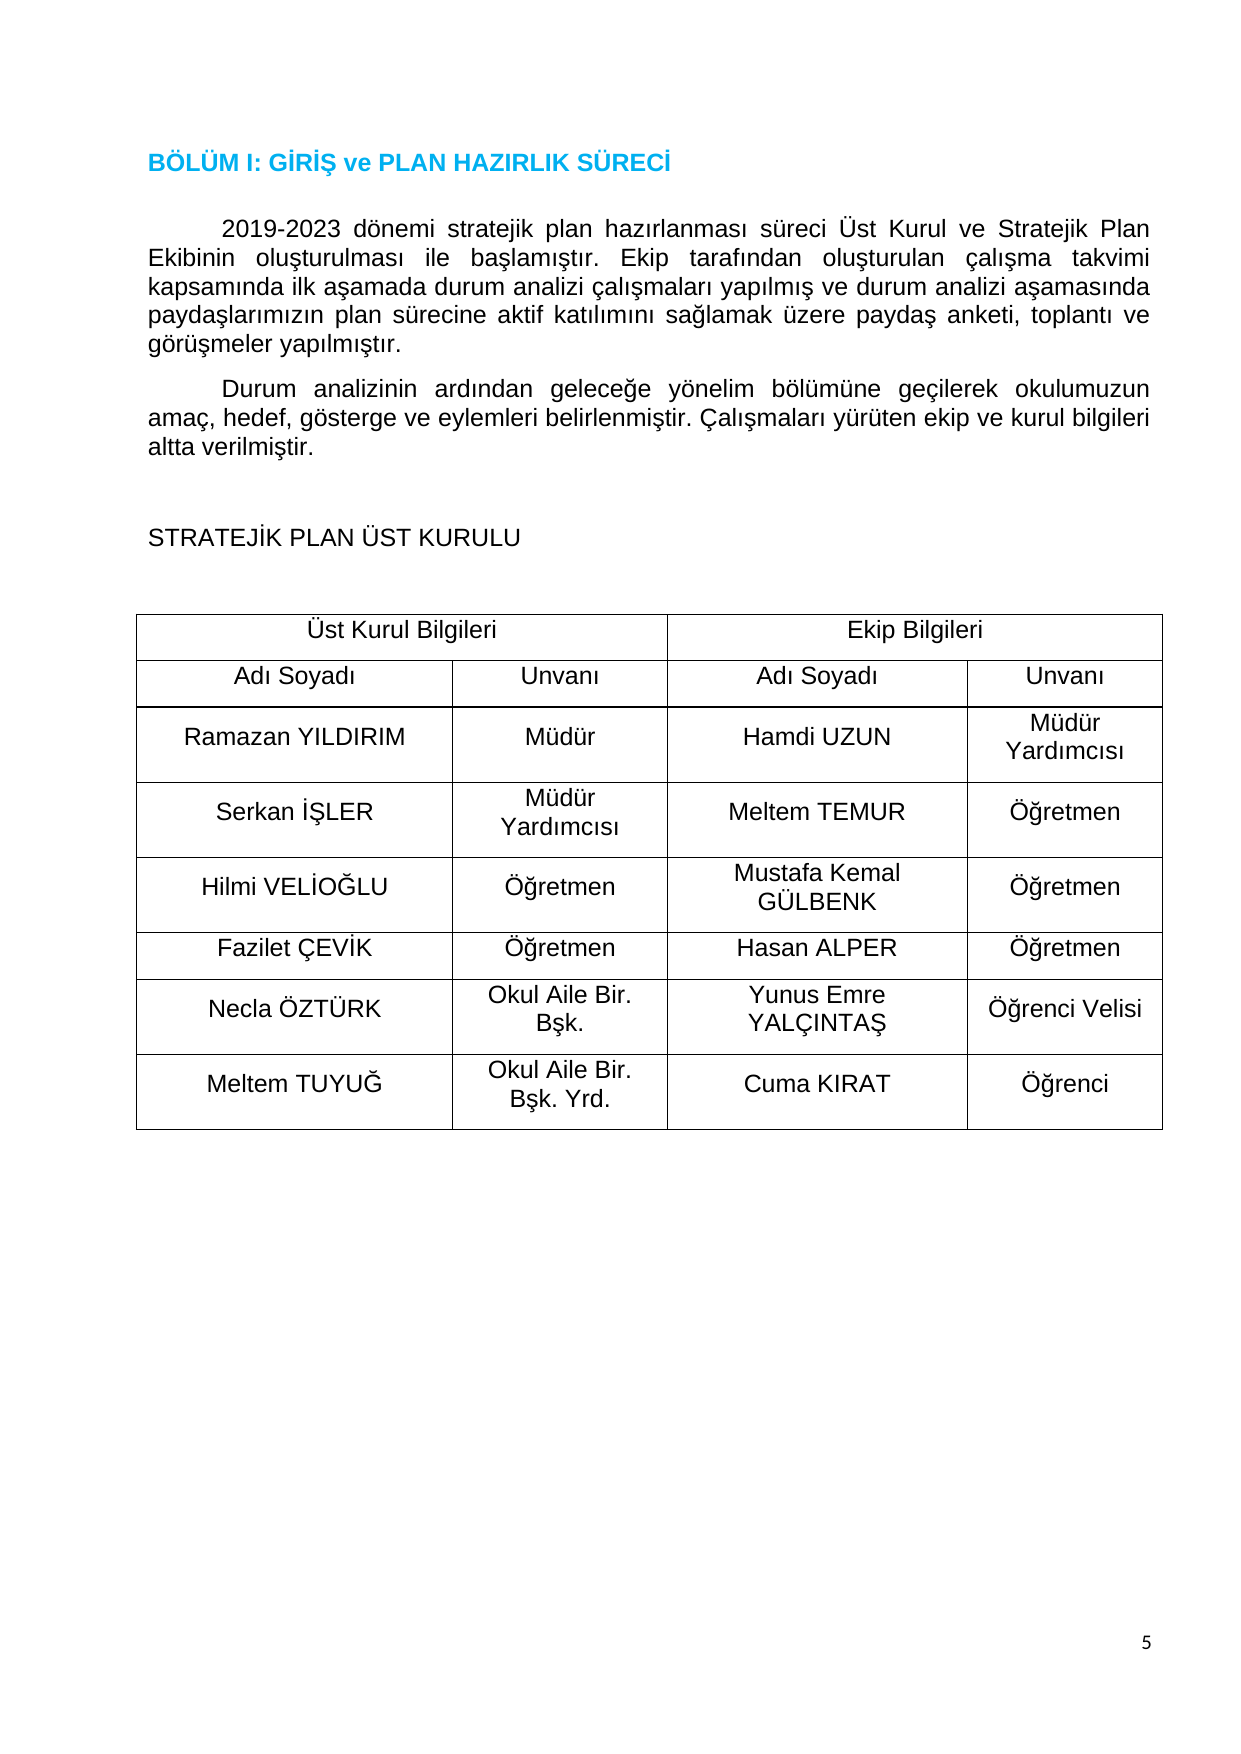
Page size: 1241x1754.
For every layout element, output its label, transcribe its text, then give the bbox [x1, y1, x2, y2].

table_cell Öğretmen [453, 858, 667, 932]
table_cell Öğretmen [968, 933, 1162, 978]
table_cell Ramazan YILDIRIM [137, 708, 452, 782]
table_header Ekip Bilgileri [668, 615, 1162, 660]
table_cell Necla ÖZTÜRK [137, 980, 452, 1054]
text Durum analizinin ardından geleceğe yönelim bölümüne geçilerek okulumuzun amaç, hedef, gösterge ve eylemleri belirlenmiştir. Çalışmaları yürüten ekip ve kurul bilgileri altta verilmiştir. [148, 374, 1152, 461]
table_cell Öğretmen [968, 783, 1162, 857]
text STRATEJİK PLAN ÜST KURULU [148, 523, 1152, 551]
table_cell Serkan İŞLER [137, 783, 452, 857]
table_cell Fazilet ÇEVİK [137, 933, 452, 978]
table_cell Müdür Yardımcısı [968, 708, 1162, 782]
table_cell Unvanı [968, 661, 1162, 706]
table_cell Öğrenci Velisi [968, 980, 1162, 1054]
table_cell Öğrenci [968, 1055, 1162, 1129]
table_cell Cuma KIRAT [668, 1055, 967, 1129]
table_cell Adı Soyadı [668, 661, 967, 706]
table_cell Hamdi UZUN [668, 708, 967, 782]
table_cell Müdür Yardımcısı [453, 783, 667, 857]
table_cell Öğretmen [453, 933, 667, 978]
table_cell Müdür [453, 708, 667, 782]
table_cell Öğretmen [968, 858, 1162, 932]
table_cell Unvanı [453, 661, 667, 706]
table_cell Okul Aile Bir. Bşk. Yrd. [453, 1055, 667, 1129]
table_cell Yunus Emre YALÇINTAŞ [668, 980, 967, 1054]
table_cell Meltem TEMUR [668, 783, 967, 857]
text 2019-2023 dönemi stratejik plan hazırlanması süreci Üst Kurul ve Stratejik Plan Ekibinin oluşturulması ile başlamıştır. Ekip tarafından oluşturulan çalışma takvimi kapsamında ilk aşamada durum analizi çalışmaları yapılmış ve durum analizi aşamasında paydaşlarımızın plan sürecine aktif katılımını sağlamak üzere paydaş anketi, toplantı ve görüşmeler yapılmıştır. [148, 214, 1152, 358]
table_header Üst Kurul Bilgileri [137, 615, 667, 660]
table_cell Mustafa Kemal GÜLBENK [668, 858, 967, 932]
table_cell Okul Aile Bir. Bşk. [453, 980, 667, 1054]
table_cell Adı Soyadı [137, 661, 452, 706]
table_cell Hasan ALPER [668, 933, 967, 978]
subtitle BÖLÜM I: GİRİŞ ve PLAN HAZIRLIK SÜRECİ [148, 148, 1152, 176]
table_cell Meltem TUYUĞ [137, 1055, 452, 1129]
table_cell Hilmi VELİOĞLU [137, 858, 452, 932]
